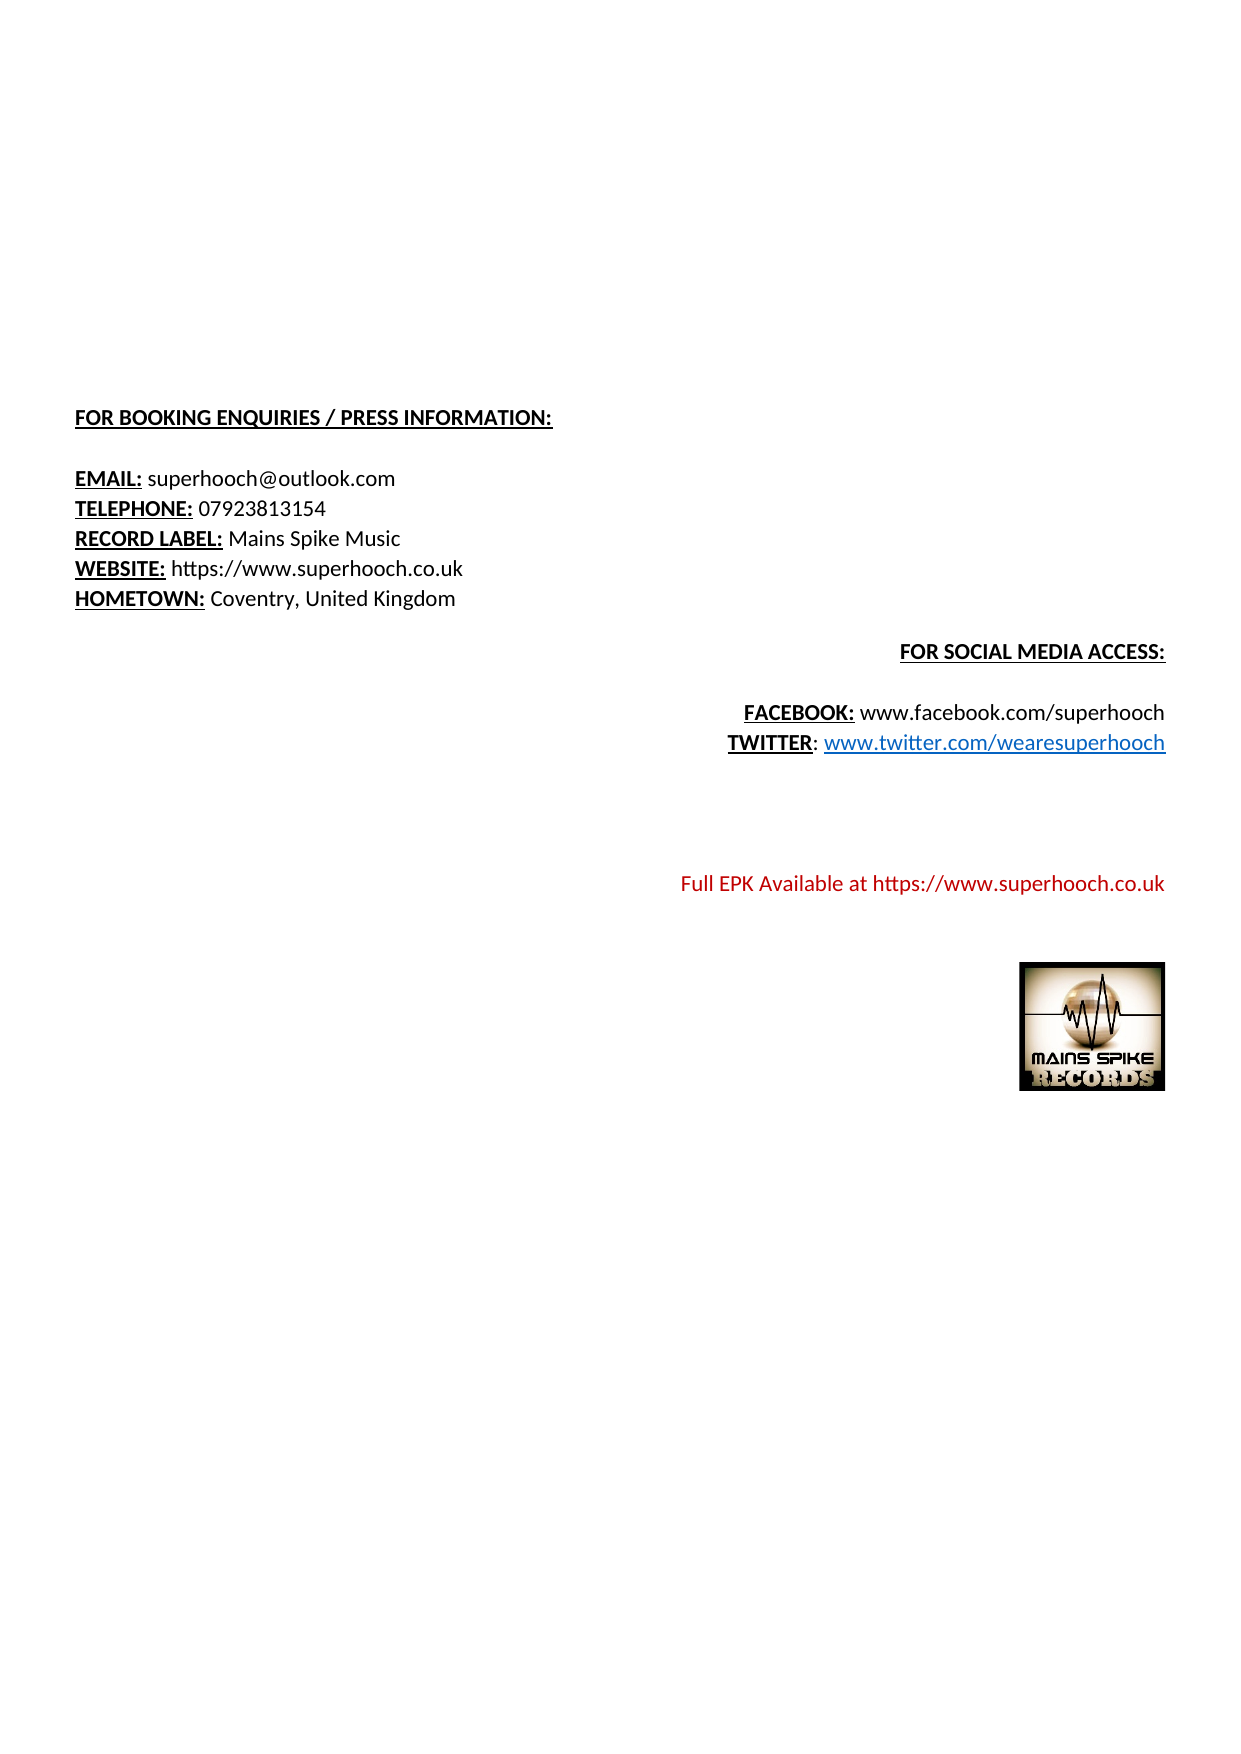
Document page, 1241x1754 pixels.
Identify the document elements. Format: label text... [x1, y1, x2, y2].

text Full EPK Available at https://www.superhooch.co.uk [657, 869, 1165, 897]
text FOR BOOKING ENQUIRIES / PRESS INFORMATION: EMAIL: superhooch@outlook.com TELEPHONE: 07923813154 RECORD LABEL: Mains Spike Music WEBSITE: https://www.superhooch.co.uk HOMETOWN: Coventry, United Kingdom [75, 403, 583, 613]
text FOR SOCIAL MEDIA ACCESS: FACEBOOK: www.facebook.com/superhooch TWITTER: www.twitter.com/wearesuperhooch [657, 637, 1165, 756]
picture [1019, 962, 1166, 1091]
